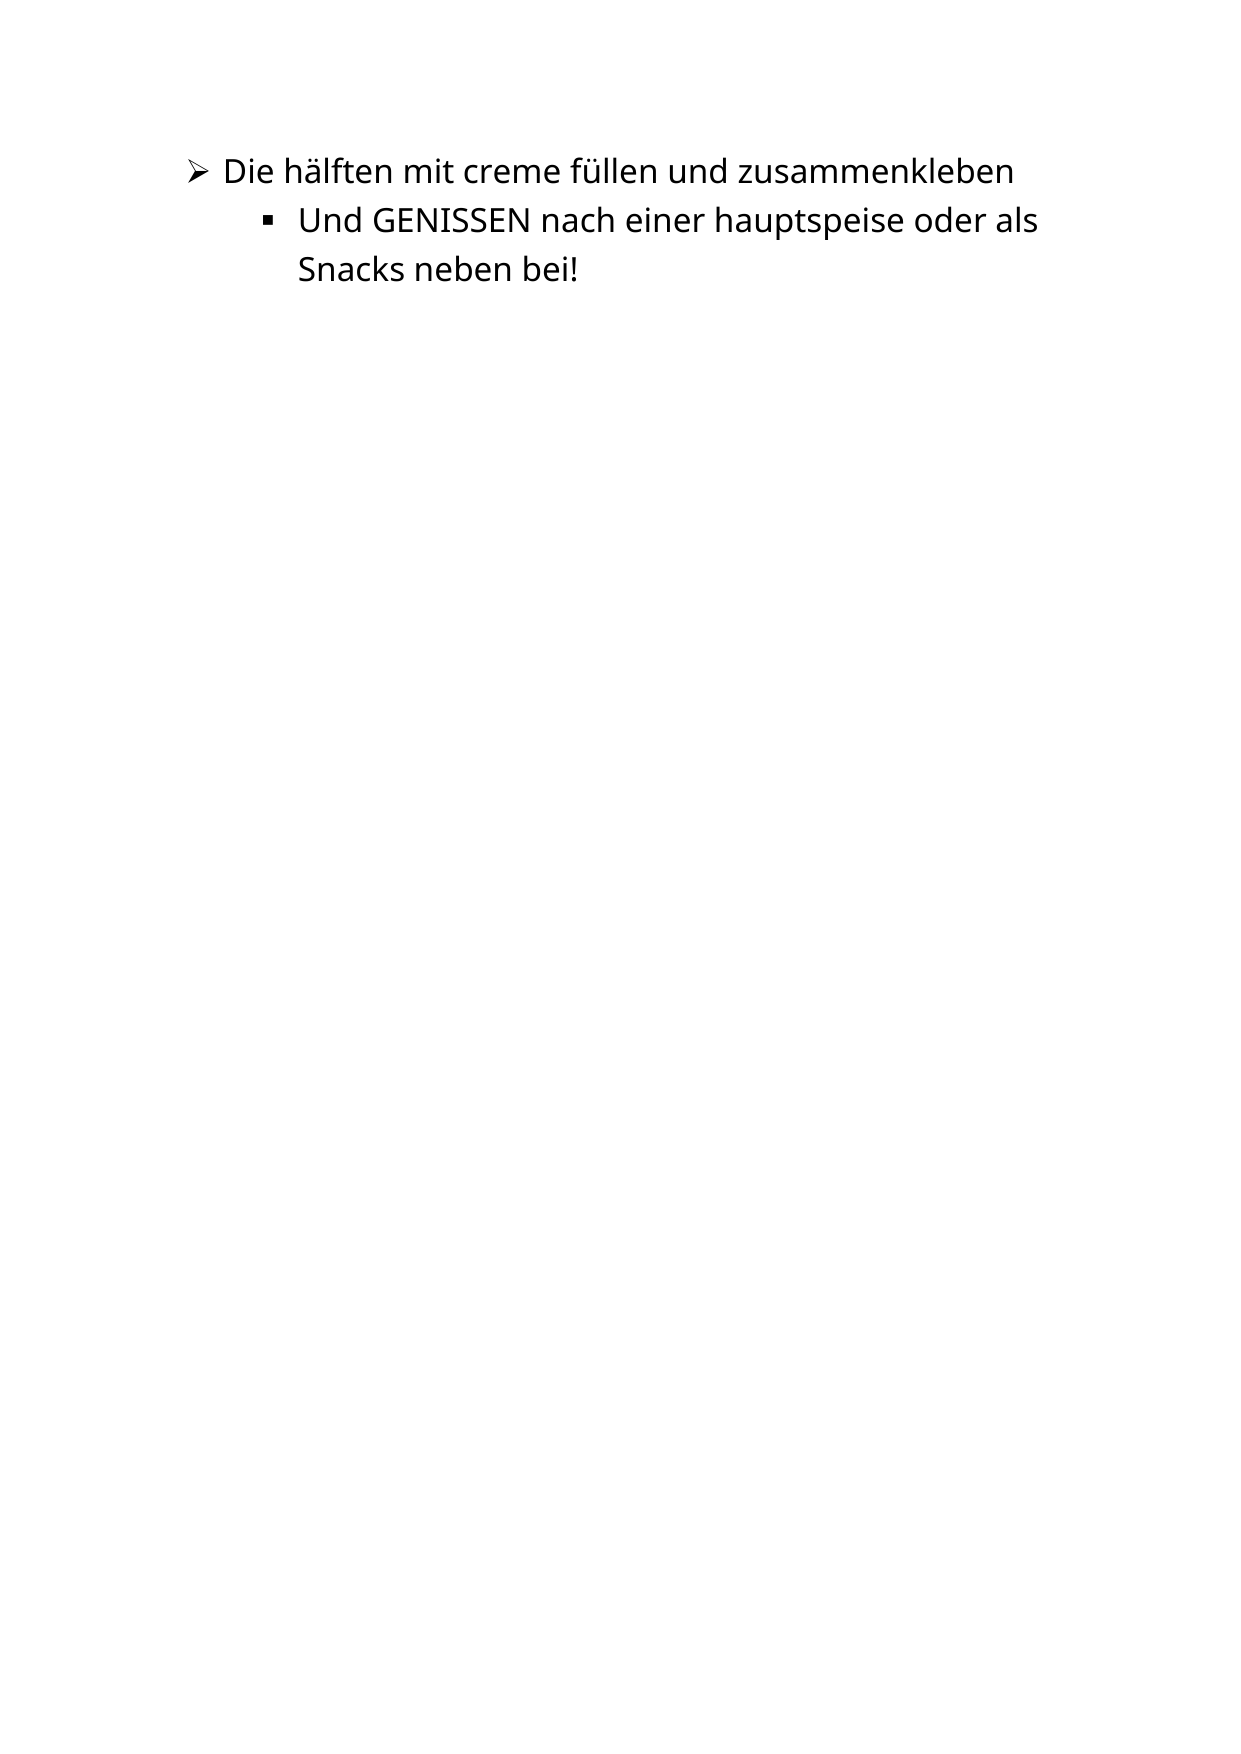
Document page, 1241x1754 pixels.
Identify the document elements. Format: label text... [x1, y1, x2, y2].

list Die hälften mit creme füllen und zusammenkleben [185, 148, 1093, 193]
list Und GENISSEN nach einer hauptspeise oder als Snacks neben bei! [260, 197, 1093, 291]
